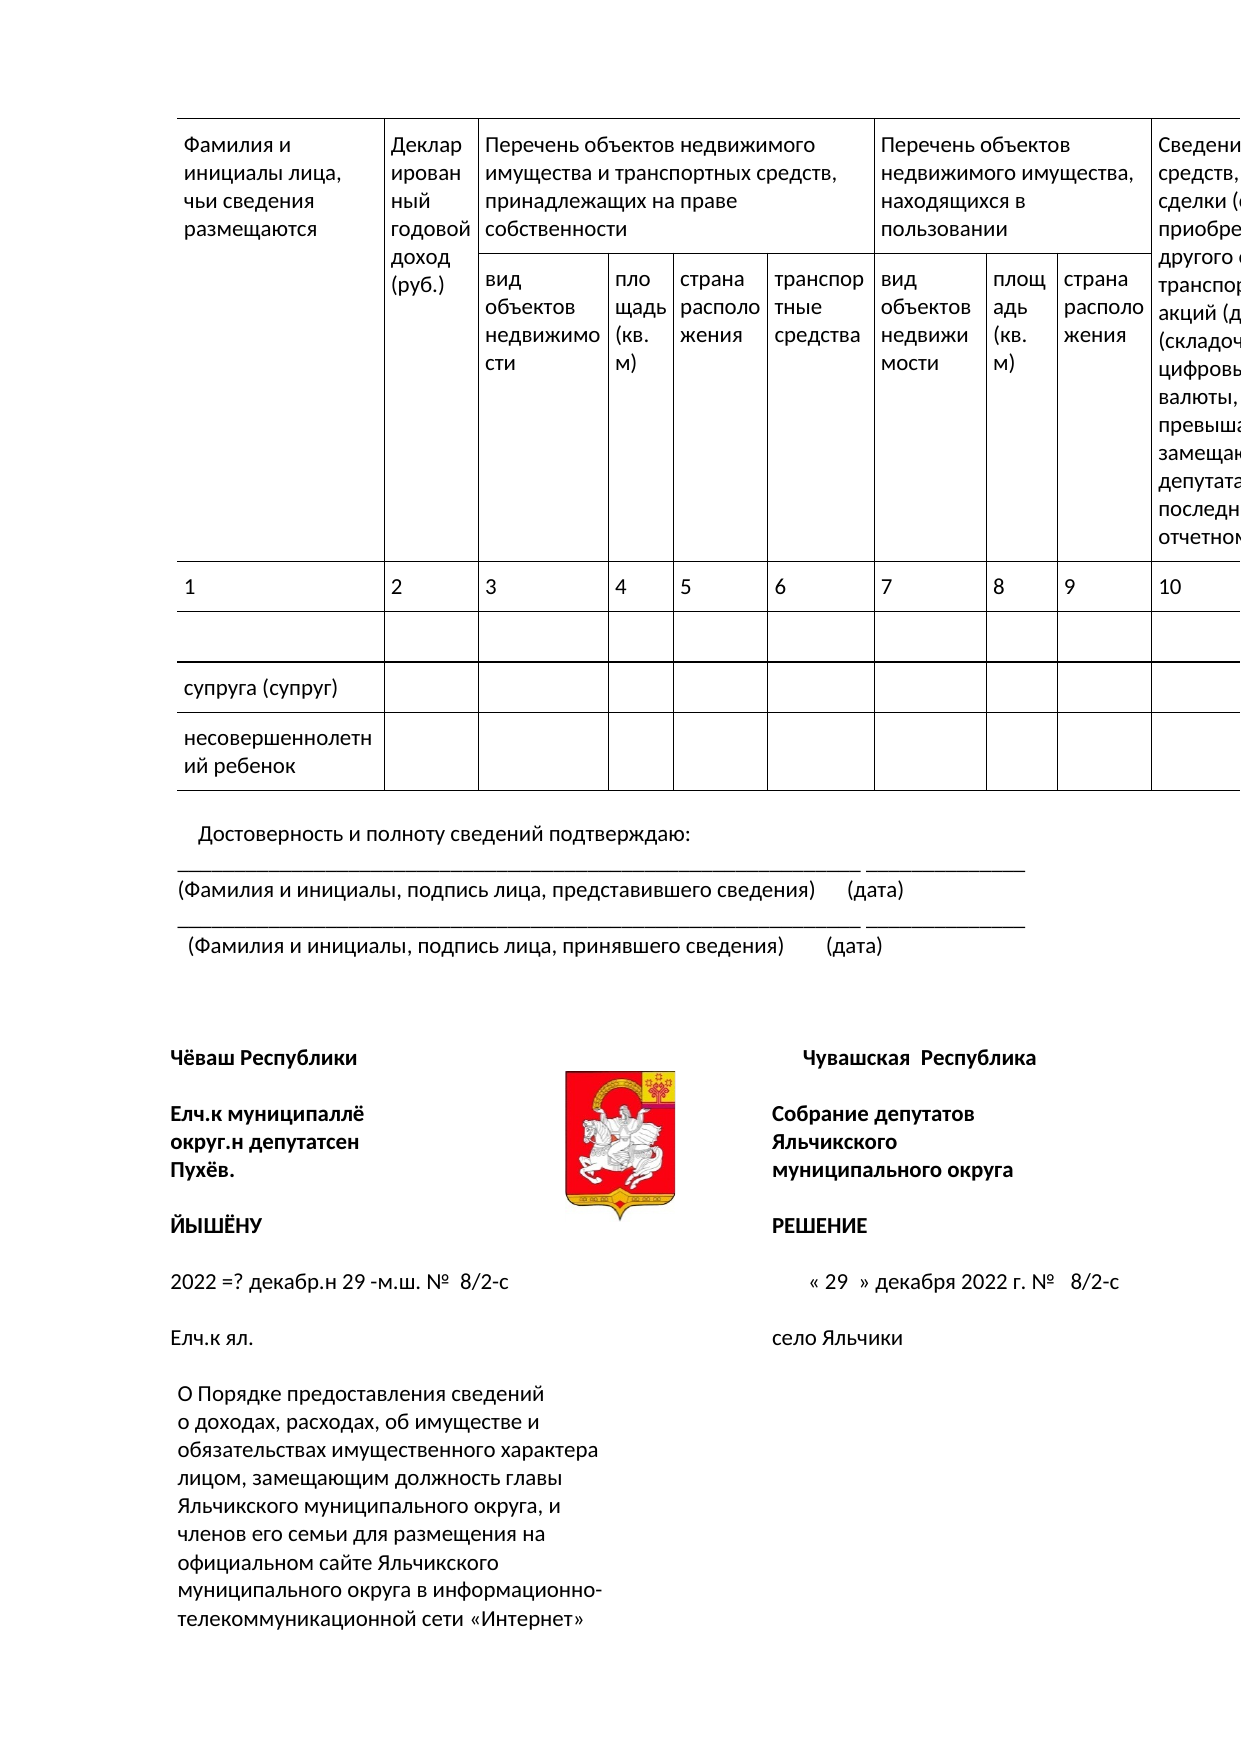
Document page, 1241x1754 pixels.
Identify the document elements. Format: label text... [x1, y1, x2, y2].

text Яльчикского муниципального округа, и [177, 1492, 1152, 1519]
table_header Чувашская Республика Собрание депутатов Яльчикского муниципального округа РЕШЕНИЕ « 29 » декабря 2022 г. № 8/2-с село Яльчики [761, 1043, 1148, 1351]
table_cell [479, 713, 608, 790]
table_cell [768, 663, 874, 712]
table_cell [1152, 612, 1240, 661]
table_cell супруга (супруг) [177, 663, 384, 712]
table_cell 9 [1058, 562, 1151, 611]
table_cell транспортные средства [768, 254, 874, 561]
table_cell [609, 713, 673, 790]
text лицом, замещающим должность главы [177, 1463, 1152, 1492]
text телекоммуникационной сети «Интернет» [177, 1604, 1152, 1632]
table_cell вид объектов недвижимости [479, 254, 608, 561]
table_cell 1 [177, 562, 384, 611]
text (Фамилия и инициалы, подпись лица, представившего сведения) (дата) [177, 875, 1152, 903]
text обязательствах имущественного характера [177, 1436, 1152, 1463]
picture [565, 1071, 676, 1222]
table_cell [1058, 612, 1151, 661]
text Достоверность и полноту сведений подтверждаю: [177, 819, 1152, 847]
table_cell 4 [609, 562, 673, 611]
table_cell несовершеннолетний ребенок [177, 713, 384, 790]
text ____________________________________________________________ ______________ [177, 903, 1152, 931]
table_cell [875, 612, 986, 661]
table_cell [768, 713, 874, 790]
table_cell 2 [385, 562, 478, 611]
table_cell площадь (кв. м) [609, 254, 673, 561]
table_cell [1058, 663, 1151, 712]
table_header Перечень объектов недвижимого имущества и транспортных средств, принадлежащих на праве собственности [479, 119, 874, 252]
text ____________________________________________________________ ______________ [177, 847, 1152, 875]
table_cell [674, 713, 767, 790]
text о доходах, расходах, об имуществе и [177, 1407, 1152, 1436]
table_header Сведения об источниках получения средств, за счет которых совершены сделки (совершена сделка) по приобретению земельного участка, другого объекта недвижимости, транспортного средства, ценных бумаг, акций (долей участия, паев в уставных (складочных) капиталах организаций), цифровых финансовых активов, цифровой валюты, если общая сумма таких сделок превышает общий доход лица, замещающего муниципальную должность депутата, и его супруги (супруга) за три последних года, предшествующих отчетному периоду [1152, 119, 1240, 561]
table_cell 6 [768, 562, 874, 611]
text членов его семьи для размещения на [177, 1519, 1152, 1548]
table_cell 7 [875, 562, 986, 611]
table_header Фамилия и инициалы лица, чьи сведения размещаются [177, 119, 384, 561]
table_cell [987, 663, 1057, 712]
table_cell [479, 663, 608, 712]
table_cell [1152, 713, 1240, 790]
table_cell [385, 612, 478, 661]
table_cell площадь (кв. м) [987, 254, 1057, 561]
text официальном сайте Яльчикского [177, 1548, 1152, 1576]
table_cell 10 [1152, 562, 1240, 611]
table_cell [1152, 663, 1240, 712]
table_cell [987, 713, 1057, 790]
table_cell вид объектов недвижимости [875, 254, 986, 561]
table_header Декларированный годовой доход (руб.) [385, 119, 478, 561]
table_cell [674, 612, 767, 661]
table_cell [479, 612, 608, 661]
table_header Перечень объектов недвижимого имущества, находящихся в пользовании [875, 119, 1151, 252]
text О Порядке предоставления сведений [177, 1379, 1152, 1407]
table_cell [1058, 713, 1151, 790]
text муниципального округа в информационно- [177, 1576, 1152, 1604]
table_cell [875, 713, 986, 790]
table_cell [385, 663, 478, 712]
table_cell страна расположения [674, 254, 767, 561]
table_cell страна расположения [1058, 254, 1151, 561]
table_header Чёваш Республики Елч.к муниципаллё округ.н депутатсен Пухёв. ЙЫШЁНУ 2022 =? декабр.н 29 -м.ш. № 8/2-с Елч.к ял. [159, 1043, 554, 1351]
table_cell 8 [987, 562, 1057, 611]
table_cell 3 [479, 562, 608, 611]
table_cell [987, 612, 1057, 661]
text (Фамилия и инициалы, подпись лица, принявшего сведения) (дата) [177, 931, 1152, 959]
table_cell [609, 612, 673, 661]
table_cell [609, 663, 673, 712]
table_cell [385, 713, 478, 790]
table_cell [177, 612, 384, 661]
table_header [554, 1043, 761, 1351]
table_cell [674, 663, 767, 712]
table_cell [875, 663, 986, 712]
table_cell 5 [674, 562, 767, 611]
table_cell [768, 612, 874, 661]
